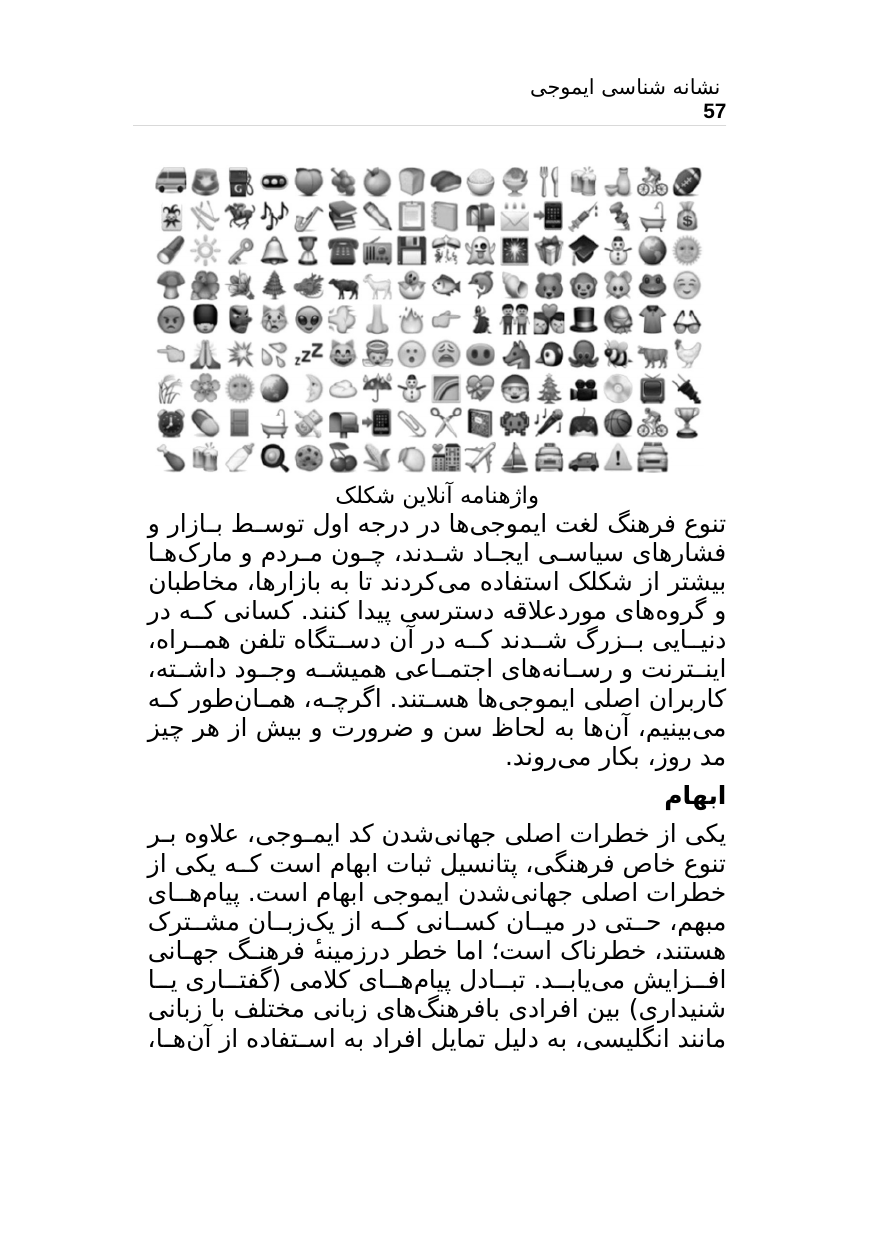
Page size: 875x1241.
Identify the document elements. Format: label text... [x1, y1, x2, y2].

picture [147, 151, 727, 482]
text ابهام [148, 781, 726, 810]
text تنوع فرهنگ لغت ایموجی‌ها در درجه اول توسط بازار و فشارهای سیاسی ایجاد شدند، چون مردم و مارک‌ها بیشتر از شکلک استفاده می‌کردند تا به بازارها، مخاطبان و گروه‌های موردعلاقه دسترسی پیدا کنند. کسانی که در دنیایی بزرگ شدند که در آن دستگاه تلفن همراه، اینترنت و رسانه‌های اجتماعی همیشه وجود داشته، کاربران اصلی ایموجی‌ها هستند. اگرچه، همان‌طور که می‌بینیم، آن‌ها به لحاظ سن و ضرورت و بیش از هر چیز مد روز، بکار می‌روند. [148, 509, 726, 771]
text واژهنامه آنلاین شکلک [148, 482, 726, 509]
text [148, 819, 726, 1053]
